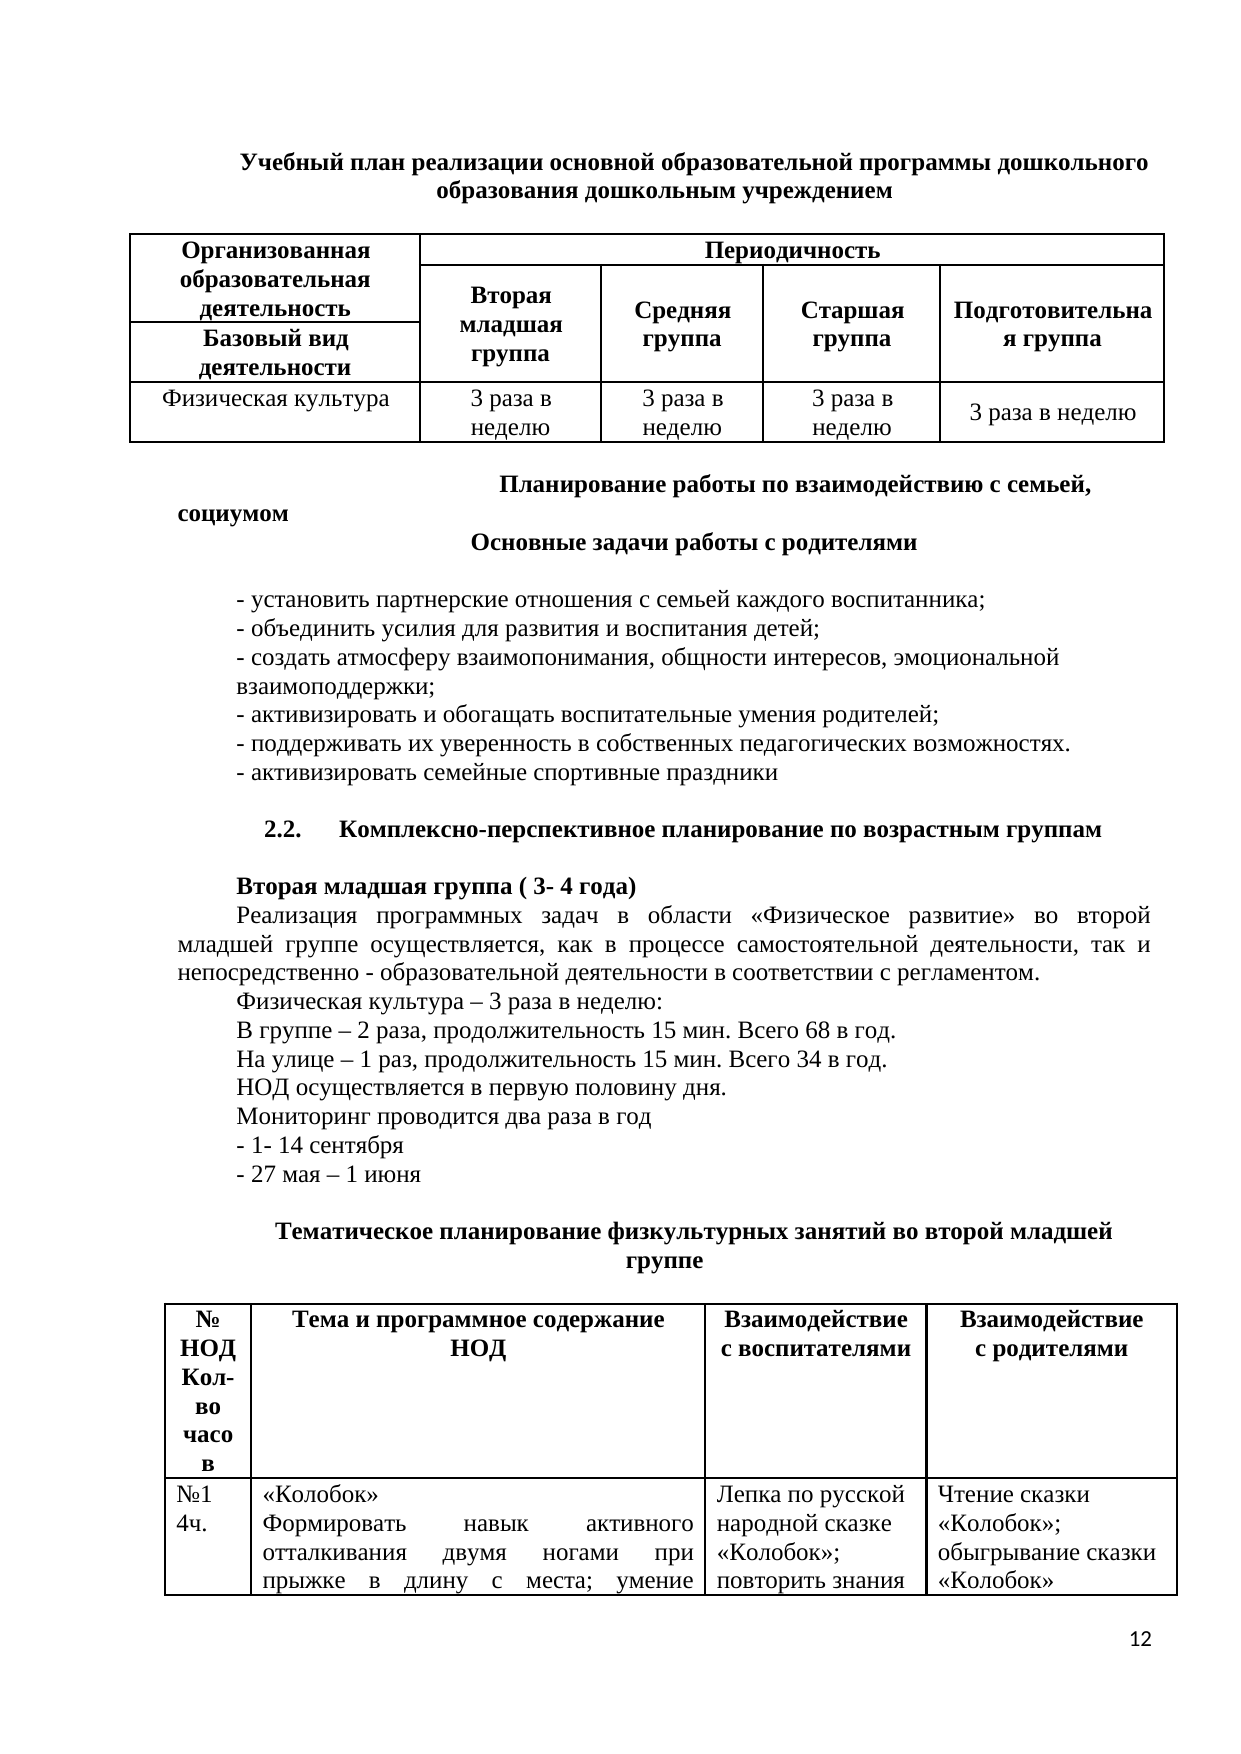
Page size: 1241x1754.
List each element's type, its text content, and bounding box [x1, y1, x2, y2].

table_cell Физическая культура [131, 383, 419, 441]
text В группе – 2 раза, продолжительность 15 мин. Всего 68 в год. [177, 1015, 1152, 1044]
list Комплексно-перспективное планирование по возрастным группам [215, 814, 1152, 843]
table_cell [928, 1479, 1176, 1594]
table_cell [706, 1479, 925, 1594]
text Мониторинг проводится два раза в год [177, 1101, 1152, 1130]
text - создать атмосферу взаимопонимания, общности интересов, эмоциональной взаимоподдержки; [236, 642, 1152, 699]
table_cell 3 раза в неделю [421, 383, 600, 441]
table_header Периодичность [421, 235, 1163, 264]
table_cell Базовый вид деятельности [131, 323, 419, 381]
text Вторая младшая группа ( 3- 4 года) [177, 871, 1152, 900]
text - поддерживать их уверенность в собственных педагогических возможностях. [236, 728, 1152, 757]
table_cell Старшая группа [764, 266, 939, 381]
text - активизировать и обогащать воспитательные умения родителей; [236, 699, 1152, 728]
table_cell 3 раза в неделю [941, 383, 1163, 441]
text Планирование работы по взаимодействию с семьей, социумом [177, 443, 1152, 527]
table_cell Подготовительная группа [941, 266, 1163, 381]
table_header Взаимодействие с родителями [928, 1305, 1176, 1477]
text - объединить усилия для развития и воспитания детей; [236, 613, 1152, 642]
text - 27 мая – 1 июня [177, 1159, 1152, 1187]
table_cell №1 4ч. [166, 1479, 250, 1594]
text - установить партнерские отношения с семьей каждого воспитанника; [236, 584, 1152, 613]
text Основные задачи работы с родителями [177, 527, 1152, 556]
text На улице – 1 раз, продолжительность 15 мин. Всего 34 в год. [177, 1044, 1152, 1072]
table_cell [252, 1479, 704, 1594]
text - активизировать семейные спортивные праздники [236, 757, 1152, 786]
text Физическая культура – 3 раза в неделю: [177, 986, 1152, 1015]
text Учебный план реализации основной образовательной программы дошкольного образования дошкольным учреждением [177, 147, 1152, 204]
table_cell 3 раза в неделю [764, 383, 939, 441]
table_cell Вторая младшая группа [421, 266, 600, 381]
text - 1- 14 сентября [177, 1130, 1152, 1159]
table_cell Средняя группа [602, 266, 762, 381]
text НОД осуществляется в первую половину дня. [177, 1072, 1152, 1101]
table_cell 3 раза в неделю [602, 383, 762, 441]
table_header Тема и программное содержание НОД [252, 1305, 704, 1477]
text Тематическое планирование физкультурных занятий во второй младшей группе [177, 1216, 1152, 1274]
table_header № НОД Кол- во часов [166, 1305, 250, 1477]
table_header Организованная образовательная деятельность [131, 235, 419, 321]
table_header Взаимодействие с воспитателями [706, 1305, 925, 1477]
text Реализация программных задач в области «Физическое развитие» во второй младшей группе осуществляется, как в процессе самостоятельной деятельности, так и непосредственно - образовательной деятельности в соответствии с регламентом. [177, 900, 1152, 986]
